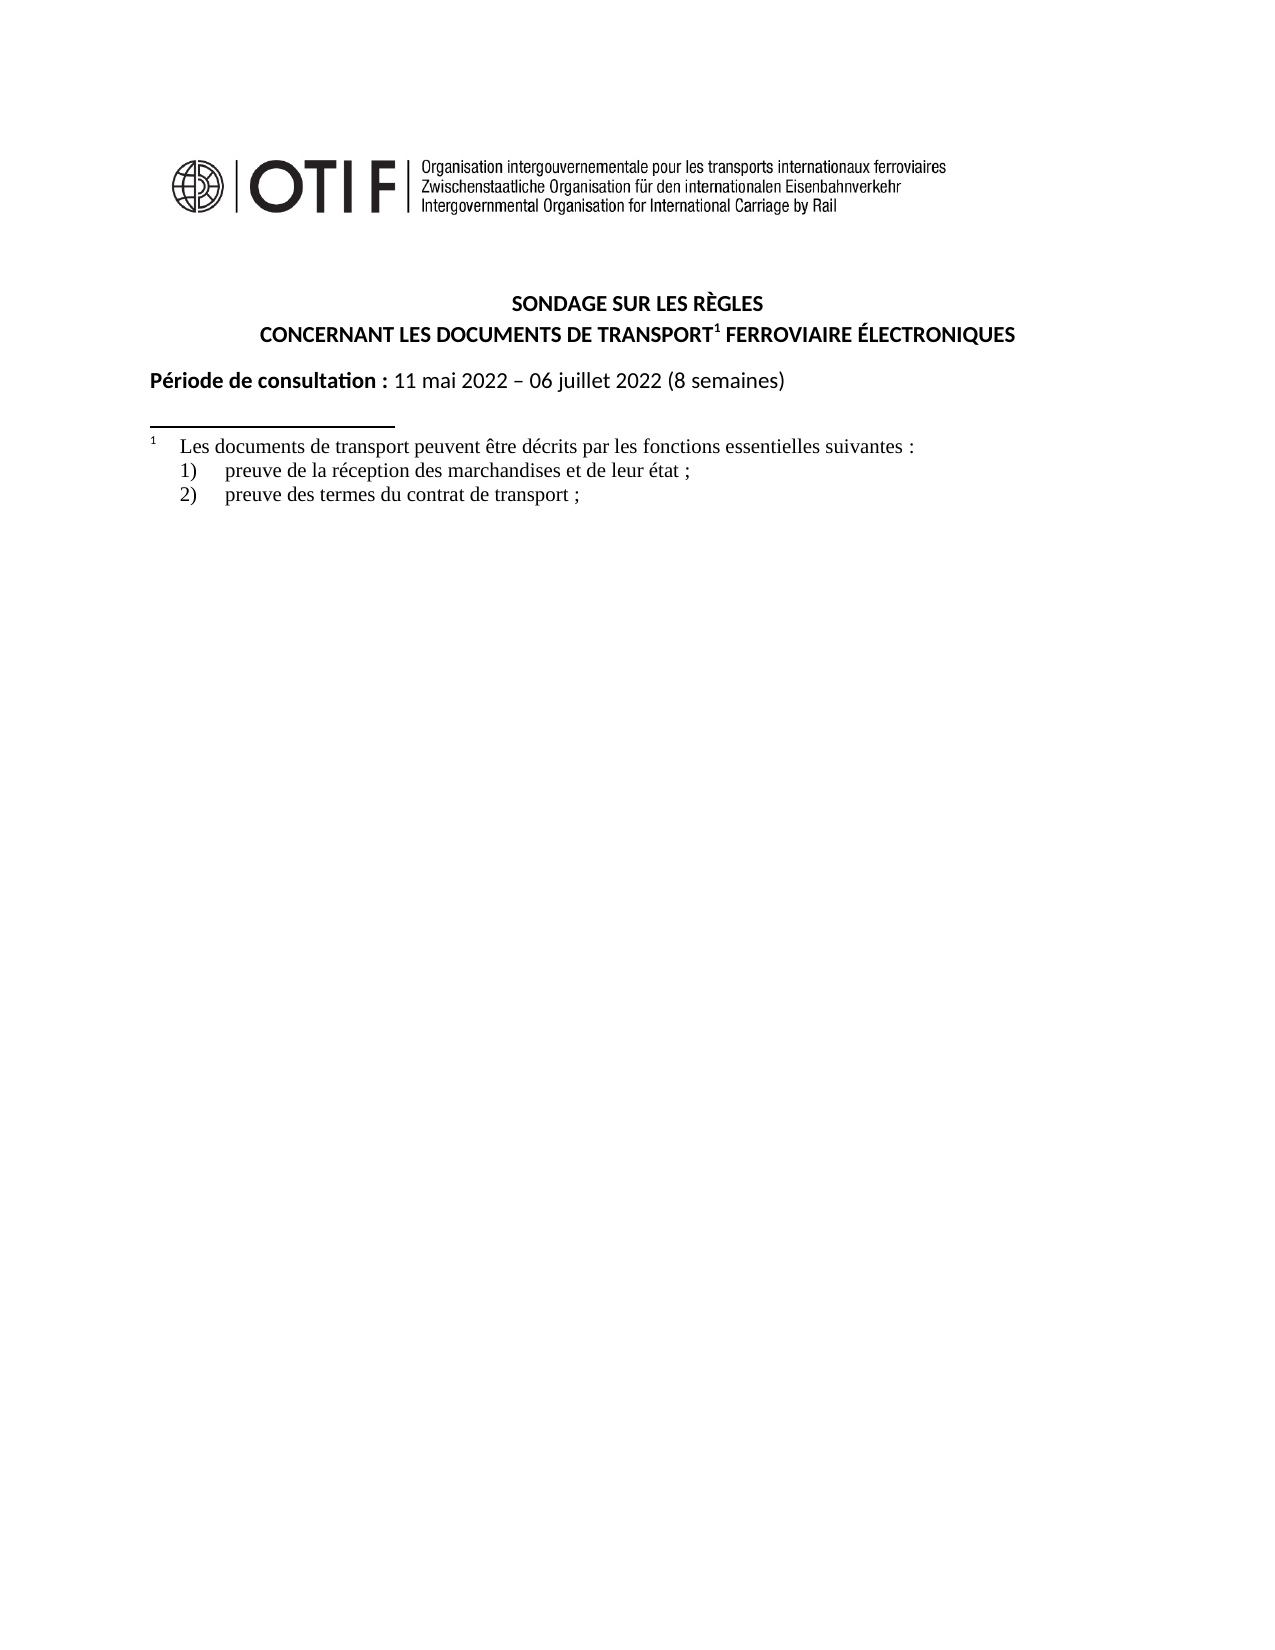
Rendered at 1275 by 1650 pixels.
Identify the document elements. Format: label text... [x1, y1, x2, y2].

picture [169, 150, 1106, 224]
text SONDAGE SUR LES RÈGLES CONCERNANT LES DOCUMENTS DE TRANSPORT FERROVIAIRE ÉLECTRONIQUES [150, 289, 1125, 348]
text Période de consultation : 11 mai 2022 – 06 juillet 2022 (8 semaines) [150, 367, 1125, 394]
